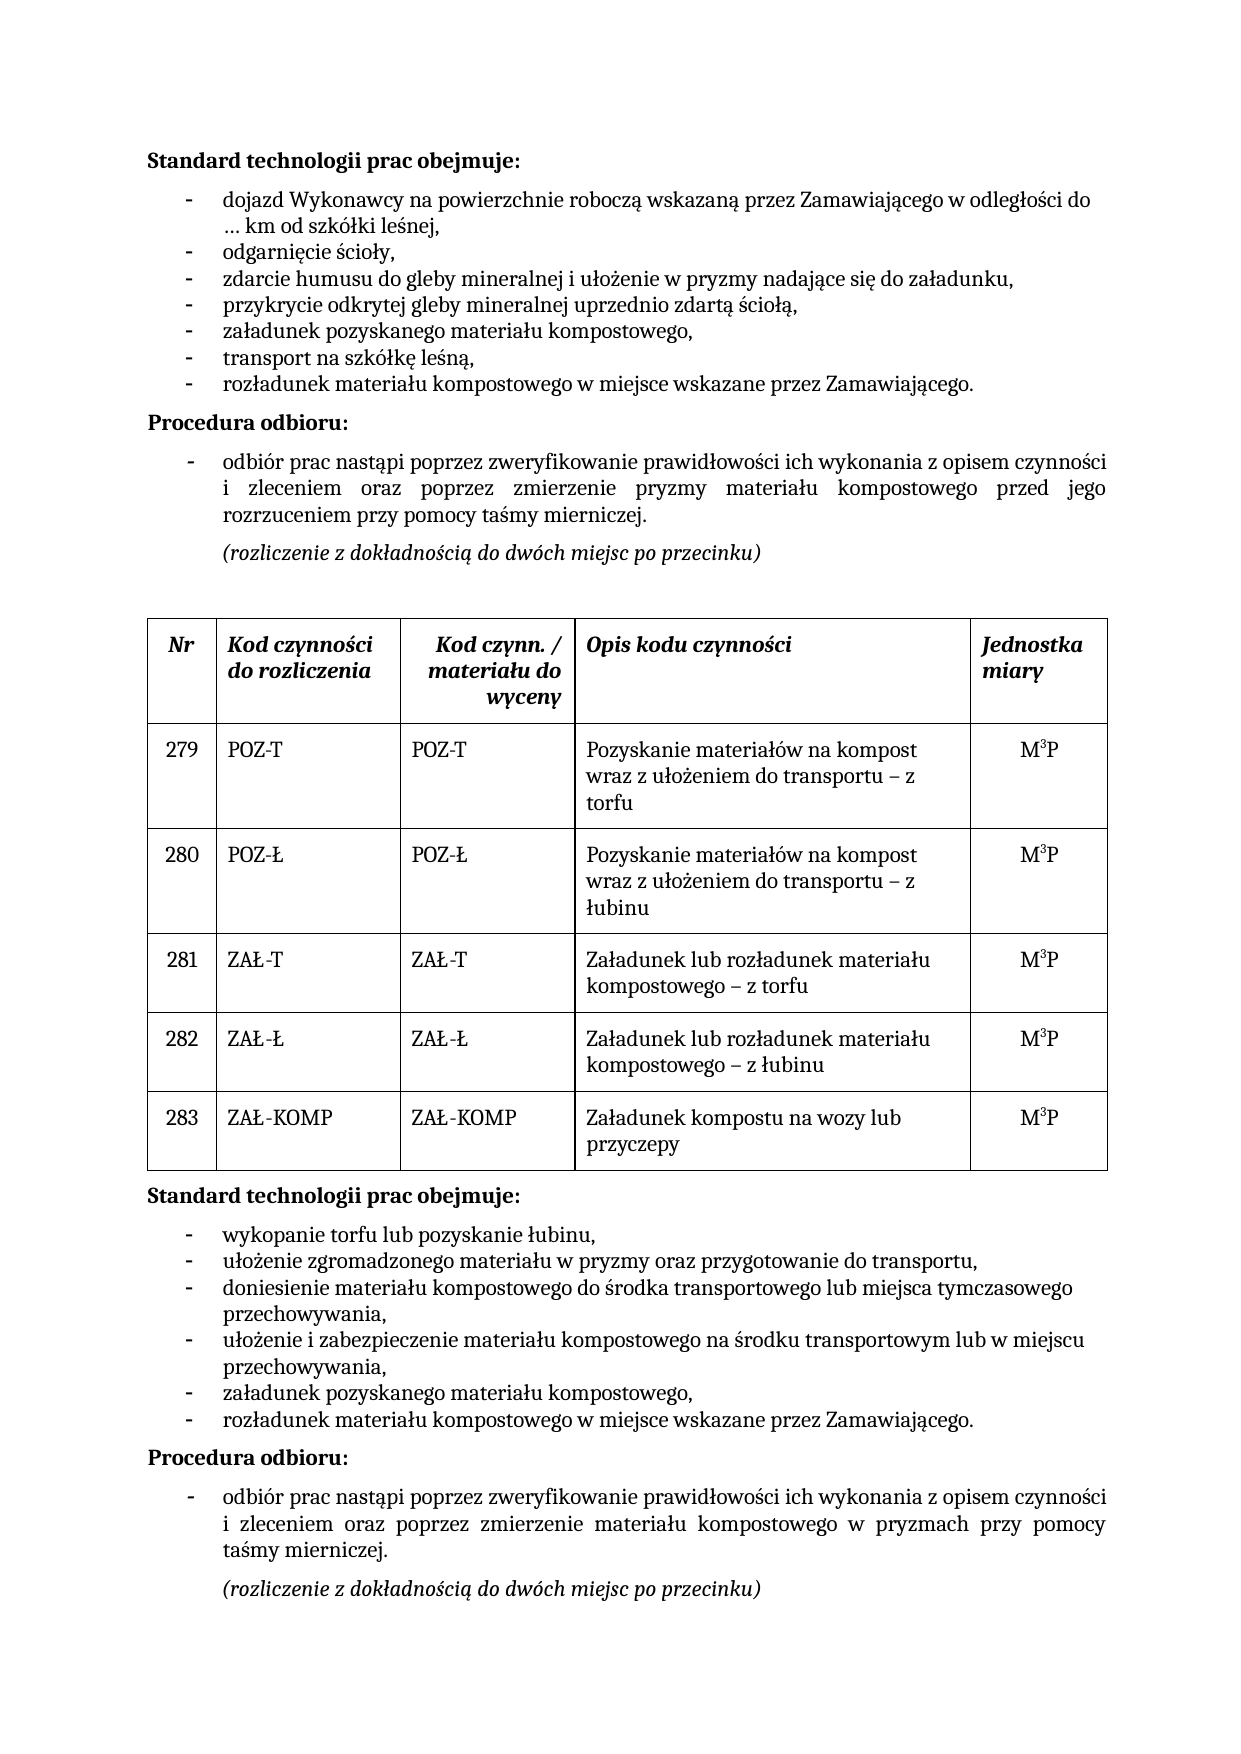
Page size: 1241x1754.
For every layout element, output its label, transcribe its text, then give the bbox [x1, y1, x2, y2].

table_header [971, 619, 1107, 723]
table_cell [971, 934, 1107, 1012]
text Standard technologii prac obejmuje: [148, 1183, 1107, 1209]
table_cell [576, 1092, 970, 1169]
list przykrycie odkrytej gleby mineralnej uprzednio zdartą ściołą, [185, 292, 1107, 318]
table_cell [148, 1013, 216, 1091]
list odgarnięcie ścioły, [185, 239, 1107, 266]
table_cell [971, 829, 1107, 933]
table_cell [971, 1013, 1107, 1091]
list załadunek pozyskanego materiału kompostowego, [185, 1380, 1107, 1406]
list doniesienie materiału kompostowego do środka transportowego lub miejsca tymczasowego przechowywania, [185, 1274, 1107, 1327]
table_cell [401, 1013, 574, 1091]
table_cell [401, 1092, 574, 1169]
list transport na szkółkę leśną, [185, 344, 1107, 371]
list rozładunek materiału kompostowego w miejsce wskazane przez Zamawiającego. [185, 1406, 1107, 1433]
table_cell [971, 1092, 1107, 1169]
text Procedura odbioru: [148, 1445, 1107, 1472]
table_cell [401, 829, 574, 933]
list odbiór prac nastąpi poprzez zweryfikowanie prawidłowości ich wykonania z opisem czynności i zleceniem oraz poprzez zmierzenie materiału kompostowego w pryzmach przy pomocy taśmy mierniczej. [185, 1484, 1107, 1563]
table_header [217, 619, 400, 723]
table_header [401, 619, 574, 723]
list załadunek pozyskanego materiału kompostowego, [185, 318, 1107, 344]
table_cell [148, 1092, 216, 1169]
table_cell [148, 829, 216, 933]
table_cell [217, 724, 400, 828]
list zdarcie humusu do gleby mineralnej i ułożenie w pryzmy nadające się do załadunku, [185, 266, 1107, 292]
list rozładunek materiału kompostowego w miejsce wskazane przez Zamawiającego. [185, 371, 1107, 397]
text Standard technologii prac obejmuje: [148, 148, 1107, 174]
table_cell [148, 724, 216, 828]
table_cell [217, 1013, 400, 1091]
list ułożenie i zabezpieczenie materiału kompostowego na środku transportowym lub w miejscu przechowywania, [185, 1327, 1107, 1380]
list dojazd Wykonawcy na powierzchnie roboczą wskazaną przez Zamawiającego w odległości do … km od szkółki leśnej, [185, 186, 1107, 239]
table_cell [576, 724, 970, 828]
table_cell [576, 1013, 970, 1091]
text (rozliczenie z dokładnością do dwóch miejsc po przecinku) [148, 1576, 1107, 1602]
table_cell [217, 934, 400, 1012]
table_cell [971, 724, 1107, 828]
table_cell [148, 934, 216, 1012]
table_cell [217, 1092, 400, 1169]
list wykopanie torfu lub pozyskanie łubinu, [185, 1222, 1107, 1248]
list ułożenie zgromadzonego materiału w pryzmy oraz przygotowanie do transportu, [185, 1248, 1107, 1274]
text Procedura odbioru: [148, 410, 1107, 436]
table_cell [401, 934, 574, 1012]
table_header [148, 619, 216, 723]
list odbiór prac nastąpi poprzez zweryfikowanie prawidłowości ich wykonania z opisem czynności i zleceniem oraz poprzez zmierzenie pryzmy materiału kompostowego przed jego rozrzuceniem przy pomocy taśmy mierniczej. [185, 449, 1107, 528]
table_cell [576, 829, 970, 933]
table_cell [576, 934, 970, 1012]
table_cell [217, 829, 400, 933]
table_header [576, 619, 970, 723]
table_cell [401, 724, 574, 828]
text (rozliczenie z dokładnością do dwóch miejsc po przecinku) [148, 540, 1107, 567]
